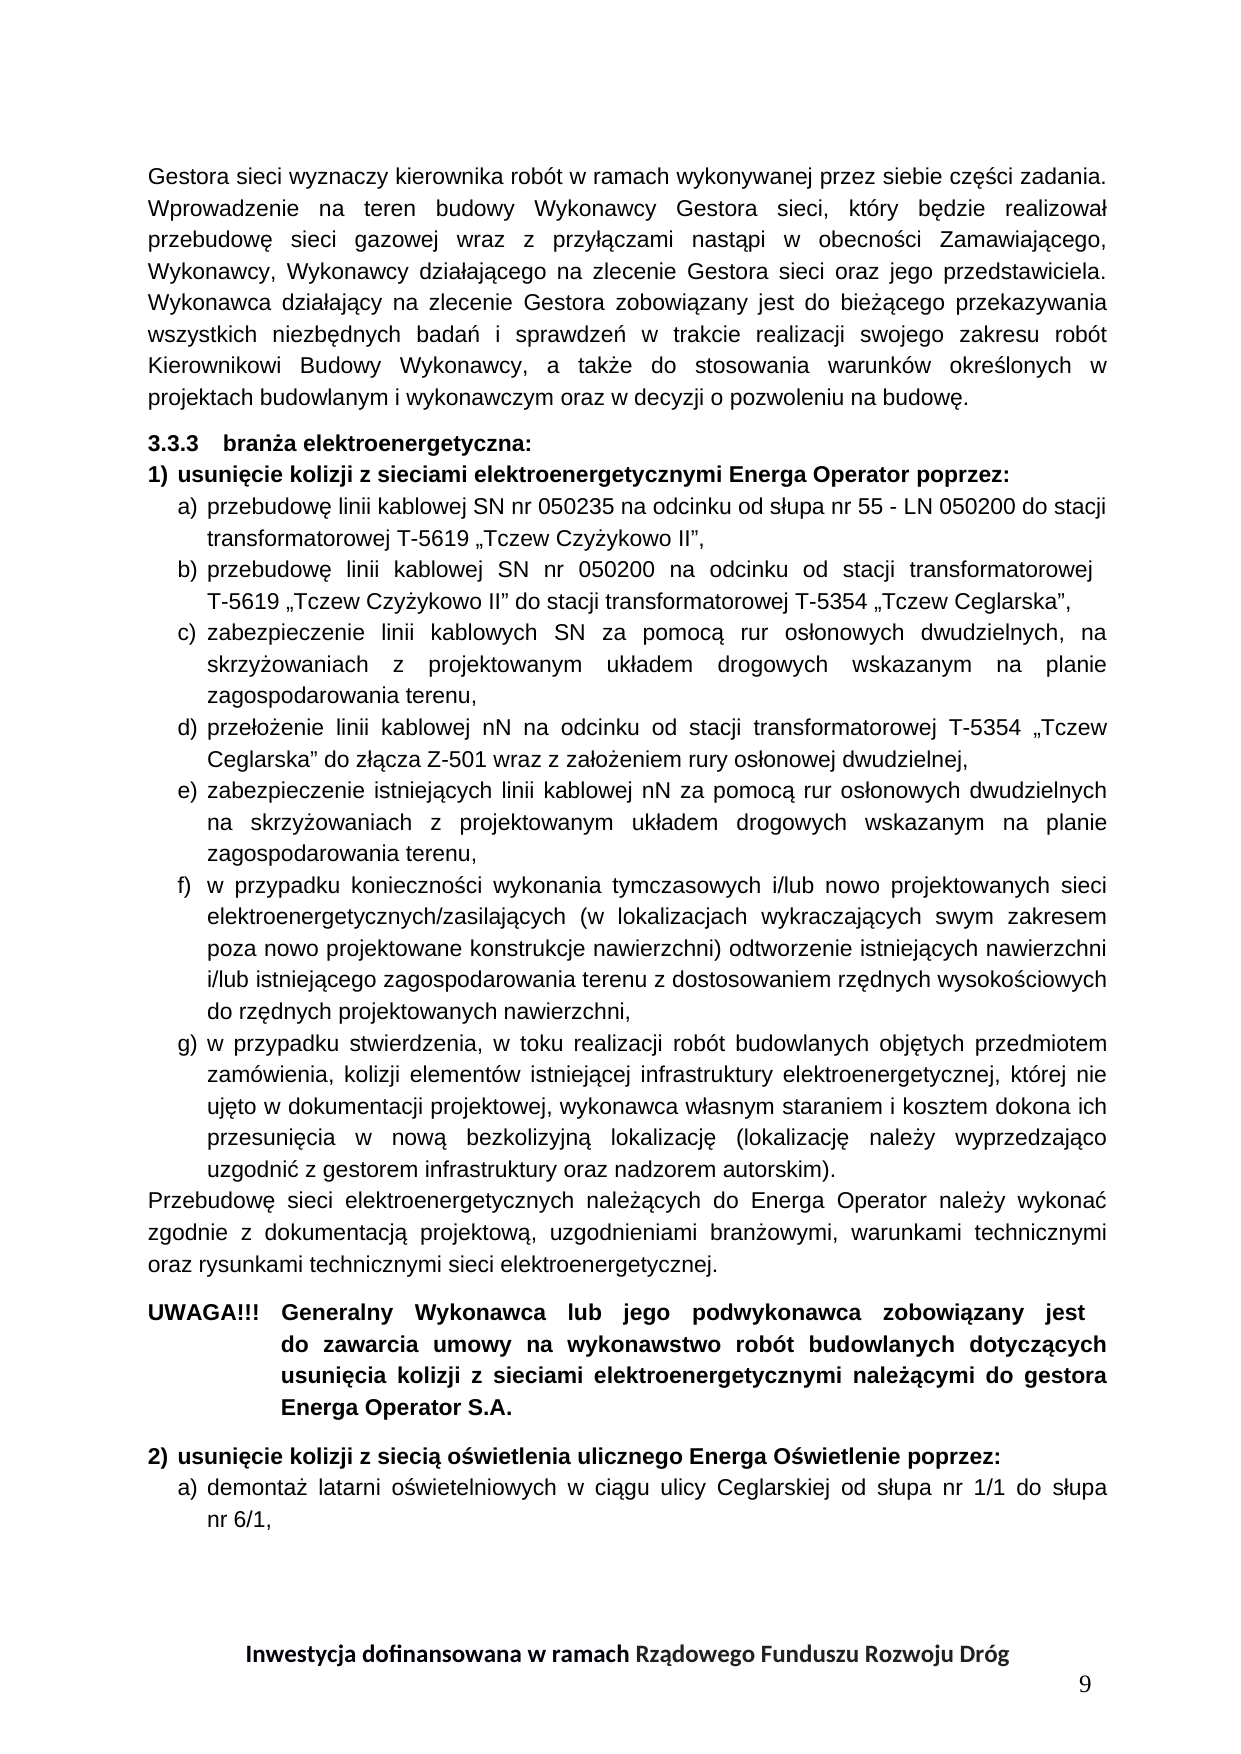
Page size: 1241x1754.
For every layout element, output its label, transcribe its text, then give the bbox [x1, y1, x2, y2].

list usunięcie kolizji z sieciami elektroenergetycznymi Energa Operator poprzez: [148, 461, 1107, 488]
list przełożenie linii kablowej nN na odcinku od stacji transformatorowej T-5354 „Tczew Ceglarska” do złącza Z-501 wraz z założeniem rury osłonowej dwudzielnej, [177, 714, 1107, 772]
list branża elektroenergetyczna: [148, 430, 1107, 456]
list przebudowę linii kablowej SN nr 050200 na odcinku od stacji transformatorowej T-5619 „Tczew Czyżykowo II” do stacji transformatorowej T-5354 „Tczew Ceglarska”, [177, 556, 1107, 614]
text Przebudowę sieci elektroenergetycznych należących do Energa Operator należy wykonać zgodnie z dokumentacją projektową, uzgodnieniami branżowymi, warunkami technicznymi oraz rysunkami technicznymi sieci elektroenergetycznej. [148, 1187, 1107, 1277]
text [148, 163, 1107, 410]
list zabezpieczenie istniejących linii kablowej nN za pomocą rur osłonowych dwudzielnych na skrzyżowaniach z projektowanym układem drogowych wskazanym na planie zagospodarowania terenu, [177, 777, 1107, 867]
list demontaż latarni oświetelniowych w ciągu ulicy Ceglarskiej od słupa nr 1/1 do słupa nr 6/1, [177, 1474, 1107, 1532]
list w przypadku konieczności wykonania tymczasowych i/lub nowo projektowanych sieci elektroenergetycznych/zasilających (w lokalizacjach wykraczających swym zakresem poza nowo projektowane konstrukcje nawierzchni) odtworzenie istniejących nawierzchni i/lub istniejącego zagospodarowania terenu z dostosowaniem rzędnych wysokościowych do rzędnych projektowanych nawierzchni, [177, 872, 1107, 1024]
list przebudowę linii kablowej SN nr 050235 na odcinku od słupa nr 55 - LN 050200 do stacji transformatorowej T-5619 „Tczew Czyżykowo II”, [177, 493, 1107, 551]
list usunięcie kolizji z siecią oświetlenia ulicznego Energa Oświetlenie poprzez: [148, 1443, 1107, 1469]
text UWAGA!!! Generalny Wykonawca lub jego podwykonawca zobowiązany jest do zawarcia umowy na wykonawstwo robót budowlanych dotyczących usunięcia kolizji z sieciami elektroenergetycznymi należącymi do gestora Energa Operator S.A. [148, 1299, 1107, 1420]
list w przypadku stwierdzenia, w toku realizacji robót budowlanych objętych przedmiotem zamówienia, kolizji elementów istniejącej infrastruktury elektroenergetycznej, której nie ujęto w dokumentacji projektowej, wykonawca własnym staraniem i kosztem dokona ich przesunięcia w nową bezkolizyjną lokalizację (lokalizację należy wyprzedzająco uzgodnić z gestorem infrastruktury oraz nadzorem autorskim). [177, 1029, 1107, 1182]
list zabezpieczenie linii kablowych SN za pomocą rur osłonowych dwudzielnych, na skrzyżowaniach z projektowanym układem drogowych wskazanym na planie zagospodarowania terenu, [177, 619, 1107, 709]
